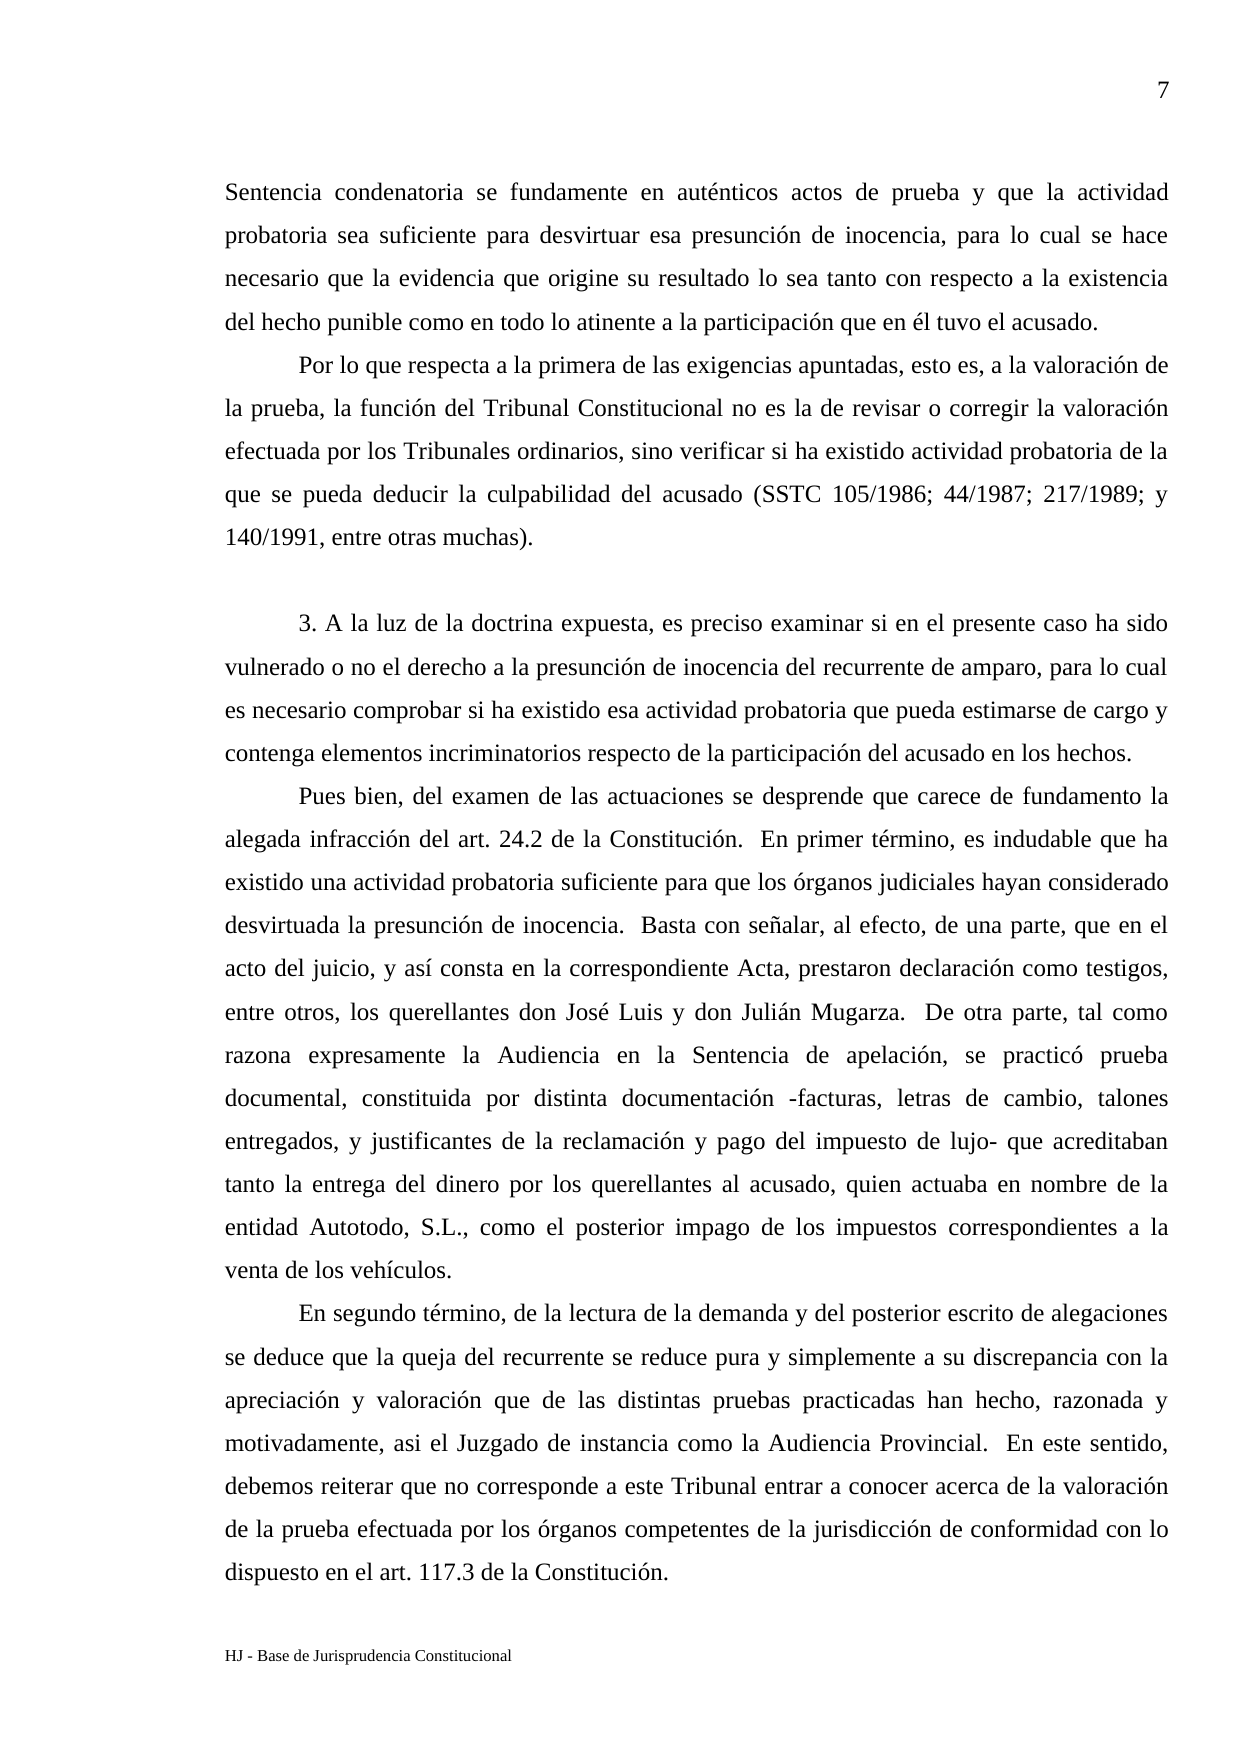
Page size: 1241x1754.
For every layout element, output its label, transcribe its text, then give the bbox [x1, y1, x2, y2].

text En segundo término, de la lectura de la demanda y del posterior escrito de alegaciones se deduce que la queja del recurrente se reduce pura y simplemente a su discrepancia con la apreciación y valoración que de las distintas pruebas practicadas han hecho, razonada y motivadamente, asi el Juzgado de instancia como la Audiencia Provincial. En este sentido, debemos reiterar que no corresponde a este Tribunal entrar a conocer acerca de la valoración de la prueba efectuada por los órganos competentes de la jurisdicción de conformidad con lo dispuesto en el art. 117.3 de la Constitución. [224, 1298, 1169, 1586]
text 3. A la luz de la doctrina expuesta, es preciso examinar si en el presente caso ha sido vulnerado o no el derecho a la presunción de inocencia del recurrente de amparo, para lo cual es necesario comprobar si ha existido esa actividad probatoria que pueda estimarse de cargo y contenga elementos incriminatorios respecto de la participación del acusado en los hechos. [224, 608, 1169, 767]
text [224, 177, 1169, 335]
text Pues bien, del examen de las actuaciones se desprende que carece de fundamento la alegada infracción del art. 24.2 de la Constitución. En primer término, es indudable que ha existido una actividad probatoria suficiente para que los órganos judiciales hayan considerado desvirtuada la presunción de inocencia. Basta con señalar, al efecto, de una parte, que en el acto del juicio, y así consta en la correspondiente Acta, prestaron declaración como testigos, entre otros, los querellantes don José Luis y don Julián Mugarza. De otra parte, tal como razona expresamente la Audiencia en la Sentencia de apelación, se practicó prueba documental, constituida por distinta documentación -facturas, letras de cambio, talones entregados, y justificantes de la reclamación y pago del impuesto de lujo- que acreditaban tanto la entrega del dinero por los querellantes al acusado, quien actuaba en nombre de la entidad Autotodo, S.L., como el posterior impago de los impuestos correspondientes a la venta de los vehículos. [224, 781, 1169, 1284]
text Por lo que respecta a la primera de las exigencias apuntadas, esto es, a la valoración de la prueba, la función del Tribunal Constitucional no es la de revisar o corregir la valoración efectuada por los Tribunales ordinarios, sino verificar si ha existido actividad probatoria de la que se pueda deducir la culpabilidad del acusado (SSTC 105/1986; 44/1987; 217/1989; y 140/1991, entre otras muchas). [224, 350, 1169, 551]
